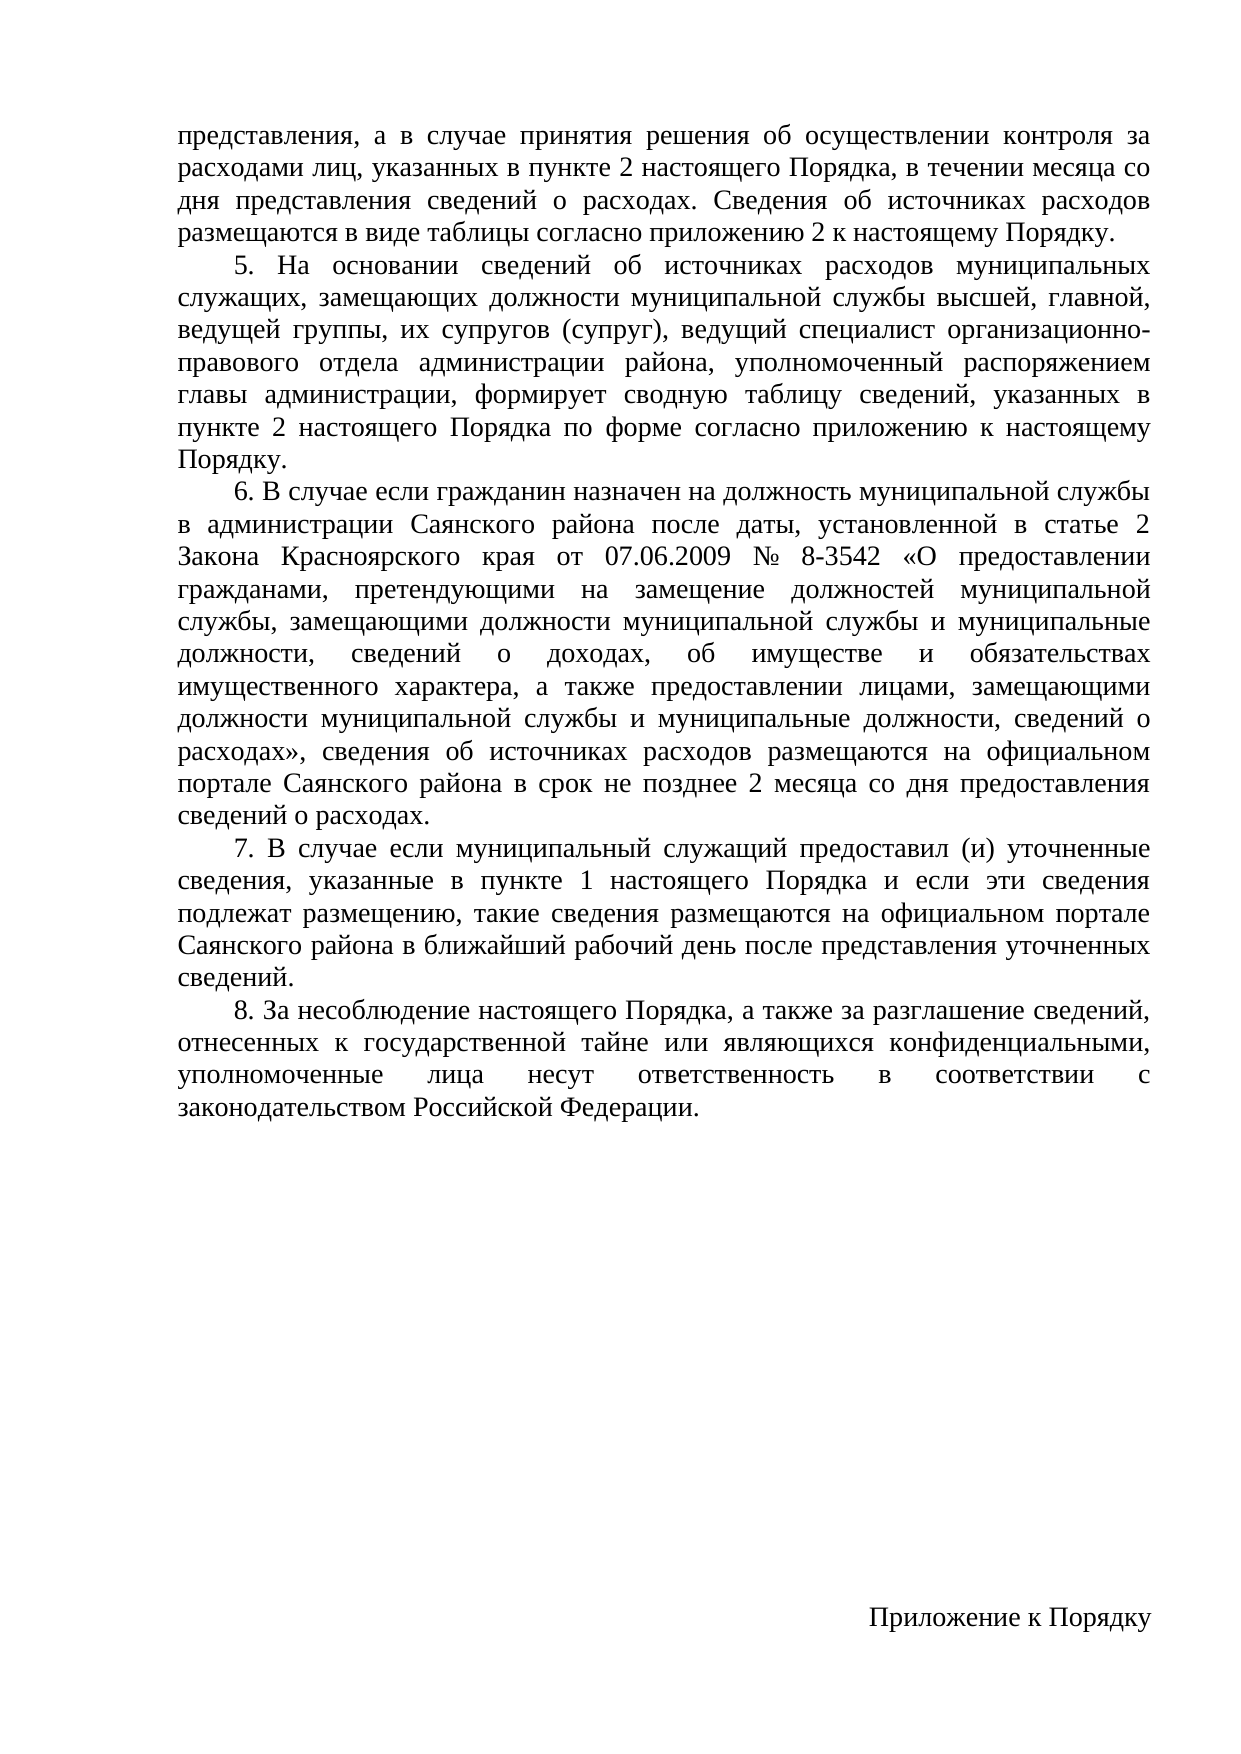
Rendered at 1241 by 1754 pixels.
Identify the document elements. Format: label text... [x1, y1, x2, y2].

text 7. В случае если муниципальный служащий предоставил (и) уточненные сведения, указанные в пункте 1 настоящего Порядка и если эти сведения подлежат размещению, такие сведения размещаются на официальном портале Саянского района в ближайший рабочий день после представления уточненных сведений. [177, 831, 1152, 993]
text 6. В случае если гражданин назначен на должность муниципальной службы в администрации Саянского района после даты, установленной в статье 2 Закона Красноярского края от 07.06.2009 № 8-3542 «О предоставлении гражданами, претендующими на замещение должностей муниципальной службы, замещающими должности муниципальной службы и муниципальные должности, сведений о доходах, об имуществе и обязательствах имущественного характера, а также предоставлении лицами, замещающими должности муниципальной службы и муниципальные должности, сведений о расходах», сведения об источниках расходов размещаются на официальном портале Саянского района в срок не позднее 2 месяца со дня предоставления сведений о расходах. [177, 474, 1152, 831]
text 8. За несоблюдение настоящего Порядка, а также за разглашение сведений, отнесенных к государственной тайне или являющихся конфиденциальными, уполномоченные лица несут ответственность в соответствии с законодательством Российской Федерации. [177, 993, 1152, 1122]
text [177, 118, 1152, 248]
text 5. На основании сведений об источниках расходов муниципальных служащих, замещающих должности муниципальной службы высшей, главной, ведущей группы, их супругов (супруг), ведущий специалист организационно-правового отдела администрации района, уполномоченный распоряжением главы администрации, формирует сводную таблицу сведений, указанных в пункте 2 настоящего Порядка по форме согласно приложению к настоящему Порядку. [177, 248, 1152, 474]
title Приложение к Порядку [177, 1600, 1152, 1632]
